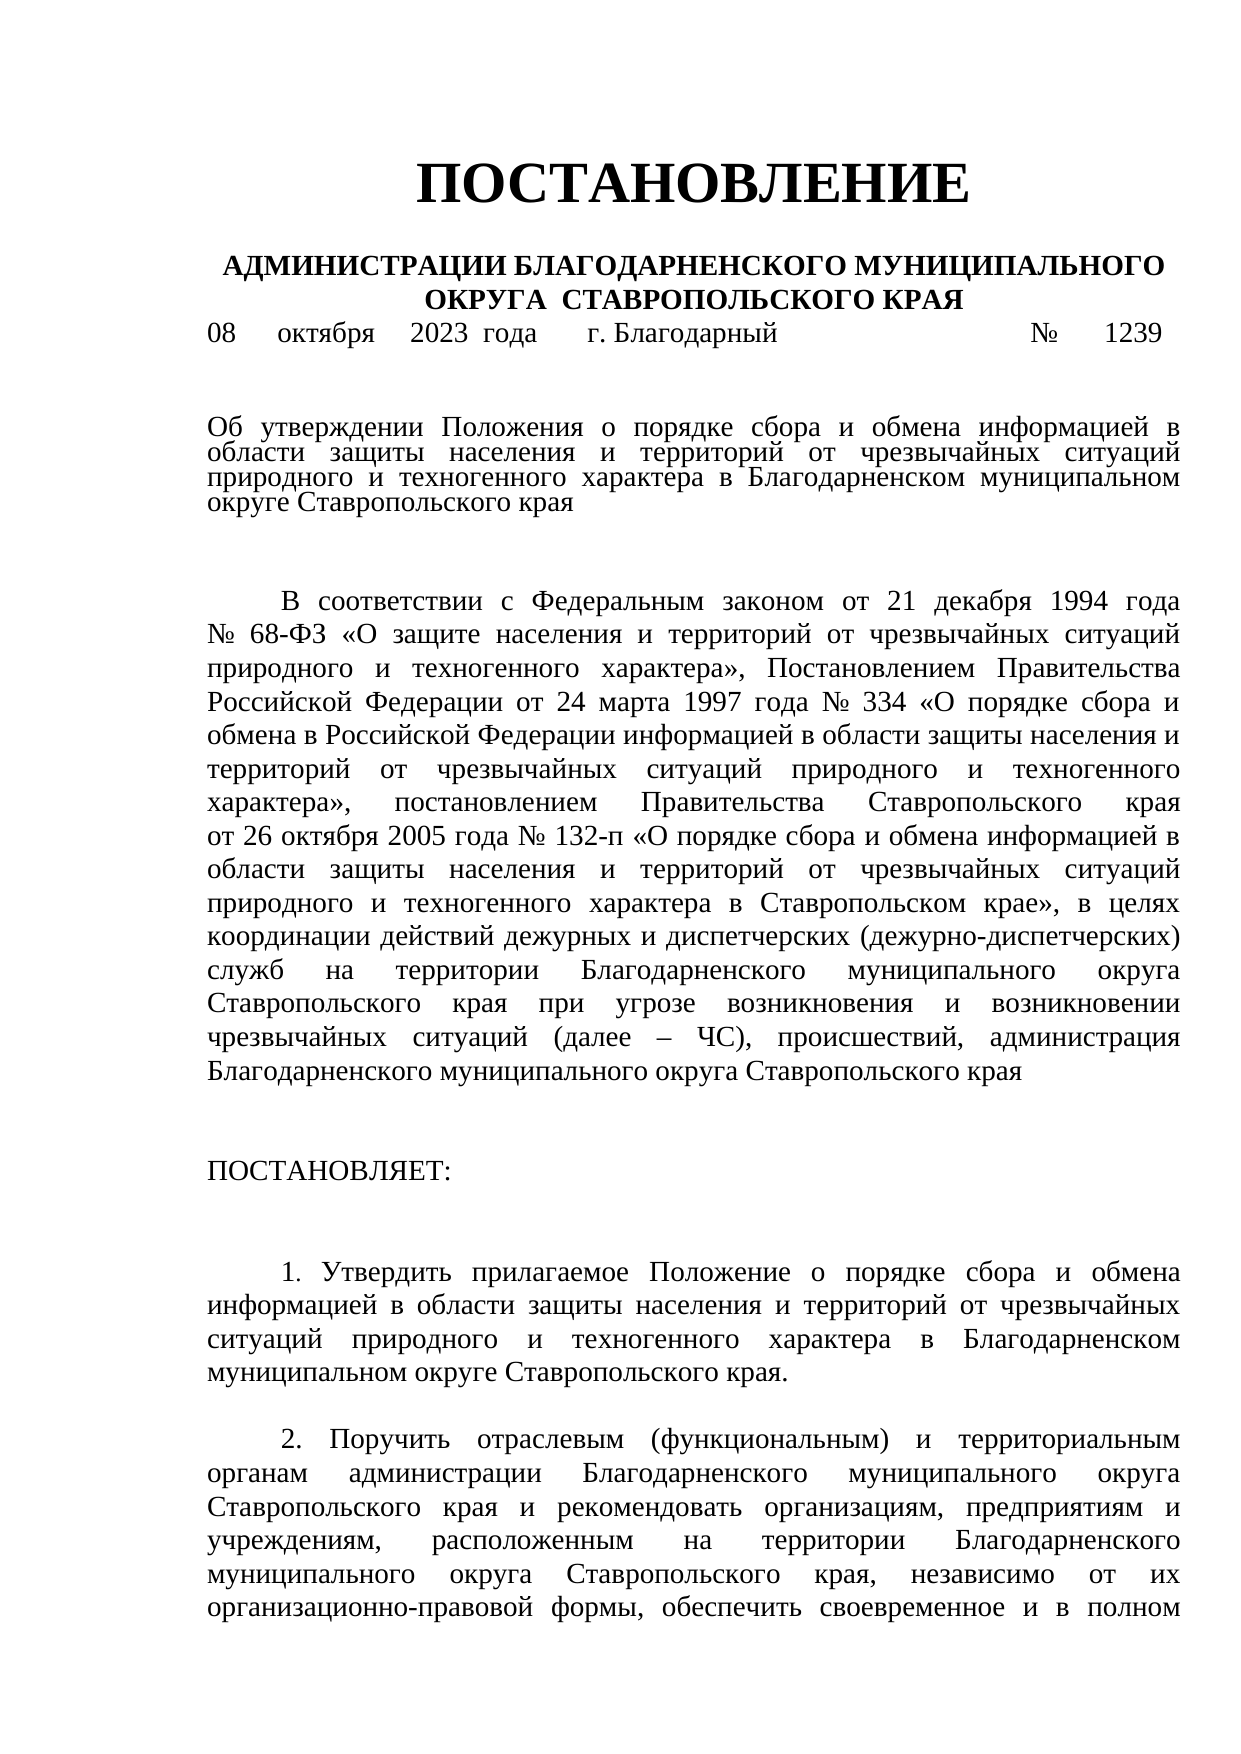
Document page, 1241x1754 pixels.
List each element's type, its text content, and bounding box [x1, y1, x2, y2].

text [207, 1422, 1181, 1623]
text ПОСТАНОВЛЕНИЕ [207, 148, 1181, 215]
table_header 1239 [1093, 315, 1192, 349]
table_header Об утверждении Положения о порядке сбора и обмена информацией в области защиты населения и территорий от чрезвычайных ситуаций природного и техногенного характера в Благодарненском муниципальном округе Ставропольского края [196, 416, 1192, 516]
table_header г. Благодарный [576, 315, 1019, 349]
table_header № [1019, 315, 1093, 349]
text ПОСТАНОВЛЯЕТ: [207, 1153, 1181, 1187]
table_header октября [266, 315, 399, 349]
table_header 2023 года [399, 315, 576, 349]
text В соответствии с Федеральным законом от 21 декабря 1994 года № 68-ФЗ «О защите населения и территорий от чрезвычайных ситуаций природного и техногенного характера», Постановлением Правительства Российской Федерации от 24 марта 1997 года № 334 «О порядке сбора и обмена в Российской Федерации информацией в области защиты населения и территорий от чрезвычайных ситуаций природного и техногенного характера», постановлением Правительства Ставропольского края от 26 октября 2005 года № 132-п «О порядке сбора и обмена информацией в области защиты населения и территорий от чрезвычайных ситуаций природного и техногенного характера в Ставропольском крае», в целях координации действий дежурных и диспетчерских (дежурно-диспетчерских) служб на территории Благодарненского муниципального округа Ставропольского края при угрозе возникновения и возникновении чрезвычайных ситуаций (далее – ЧС), происшествий, администрация Благодарненского муниципального округа Ставропольского края [207, 583, 1181, 1086]
table_header 08 [196, 315, 266, 349]
text АДМИНИСТРАЦИИ БЛАГОДАРНЕНСКОГО МУНИЦИПАЛЬНОГО ОКРУГА СТАВРОПОЛЬСКОГО КРАЯ [207, 248, 1181, 315]
text 1. Утвердить прилагаемое Положение о порядке сбора и обмена информацией в области защиты населения и территорий от чрезвычайных ситуаций природного и техногенного характера в Благодарненском муниципальном округе Ставропольского края. [207, 1254, 1181, 1388]
